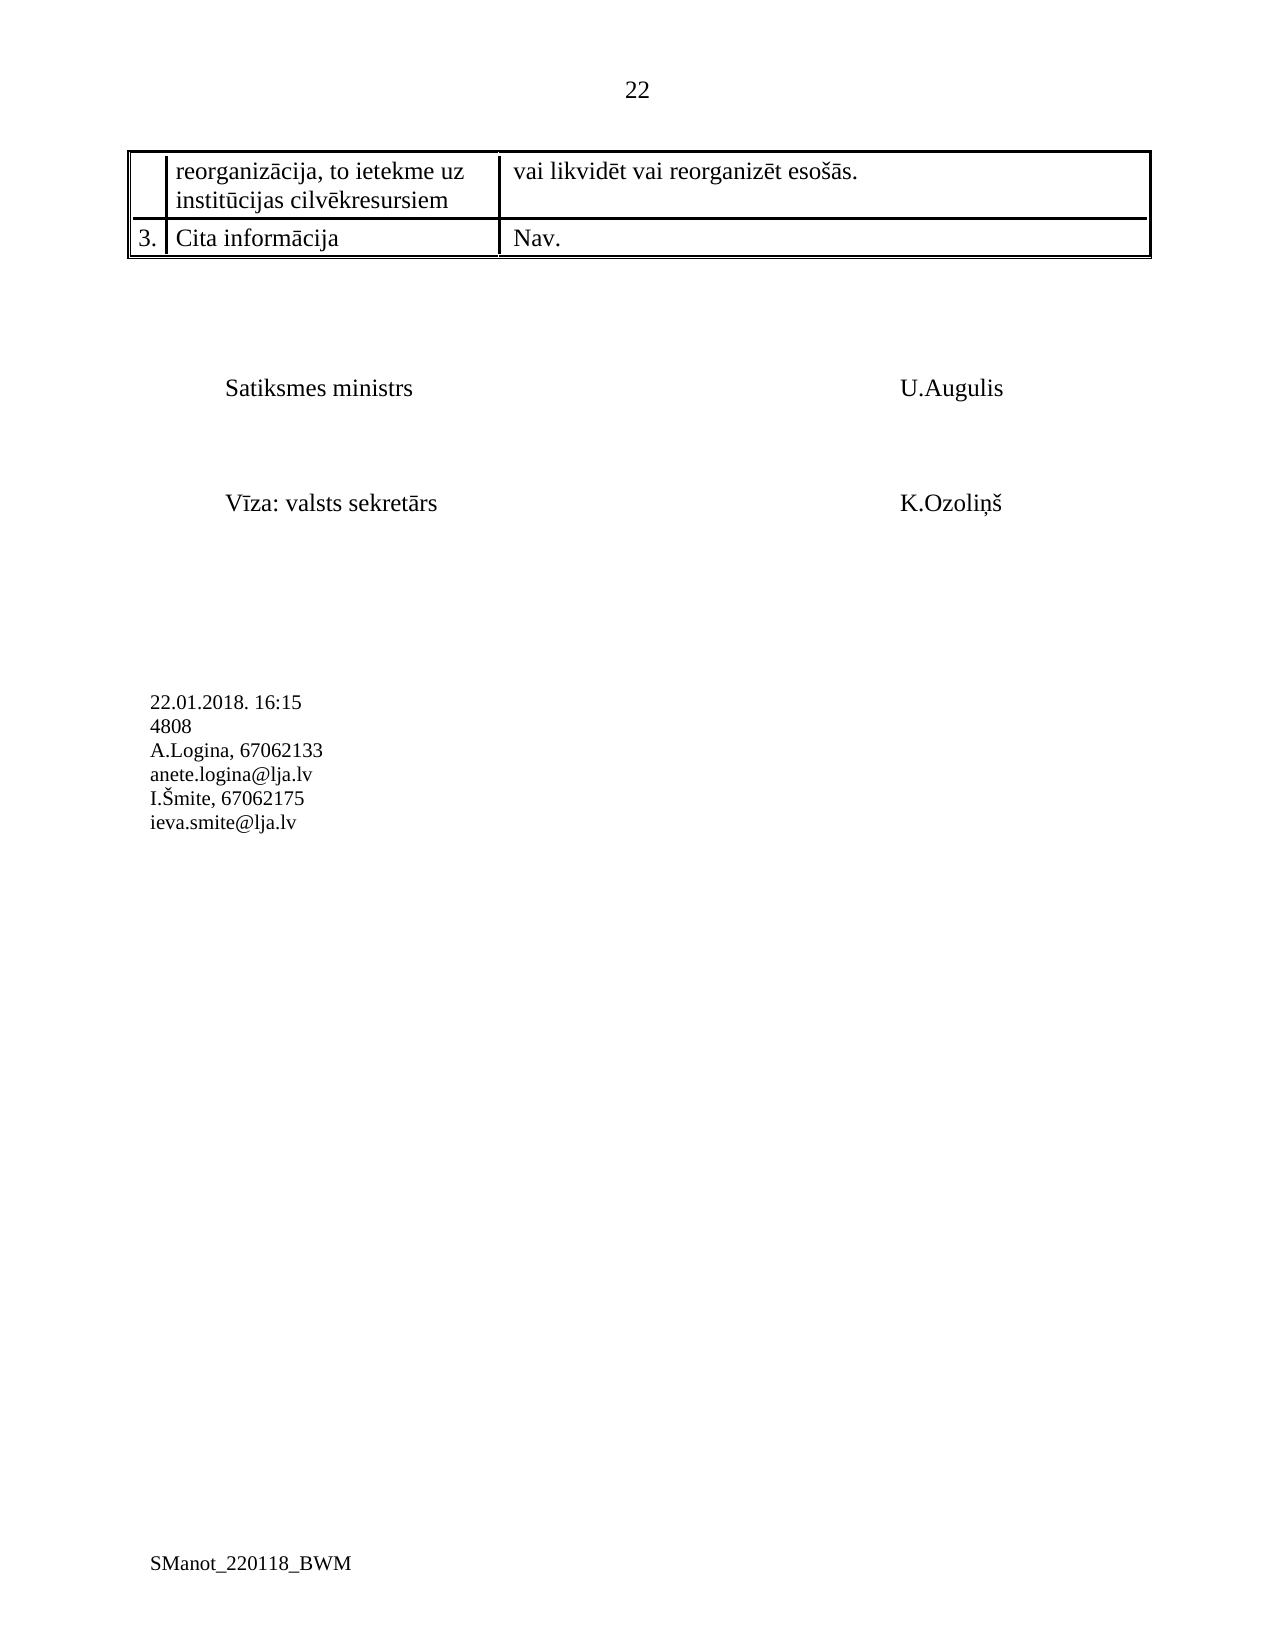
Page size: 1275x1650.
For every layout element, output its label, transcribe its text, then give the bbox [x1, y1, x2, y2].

table_cell 3. [131, 217, 166, 255]
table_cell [499, 153, 1149, 217]
text Satiksmes ministrs U.Augulis [150, 373, 1125, 402]
text anete.logina@lja.lv [150, 762, 1125, 786]
table_cell Cita informācija [166, 220, 499, 255]
text I.Šmite, 67062175 [150, 786, 1125, 810]
text A.Logina, 67062133 [150, 738, 1125, 762]
table_cell Nav. [499, 217, 1149, 255]
text 4808 [150, 714, 1125, 738]
text 22.01.2018. 16:15 [150, 690, 1125, 714]
table_cell 2. [131, 153, 166, 217]
text ieva.smite@lja.lv [150, 810, 1125, 834]
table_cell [166, 152, 499, 217]
text Vīza: valsts sekretārs K.Ozoliņš [150, 488, 1125, 517]
